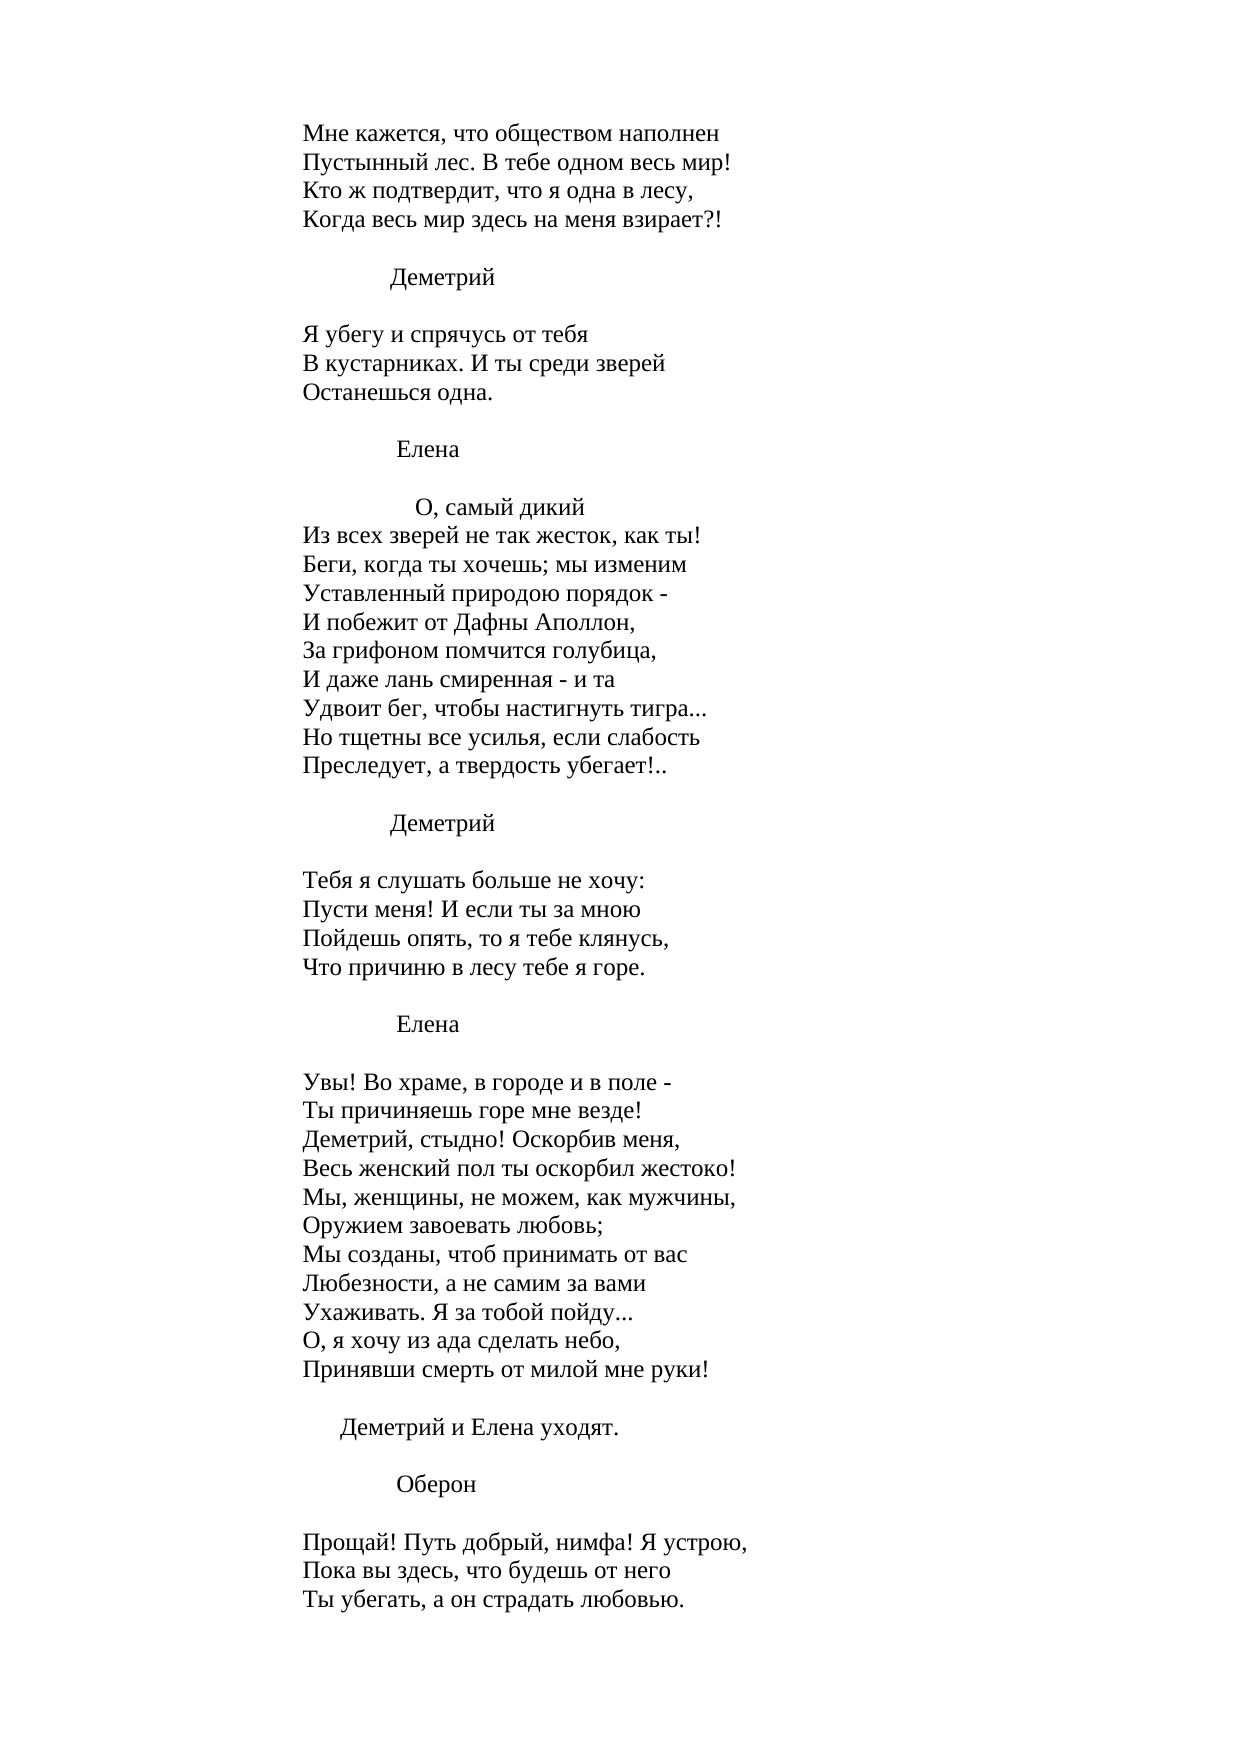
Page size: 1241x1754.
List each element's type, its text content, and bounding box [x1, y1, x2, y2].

text Останешься одна. [177, 377, 1152, 406]
text О, я хочу из ада сделать небо, [177, 1326, 1152, 1354]
text Елена [177, 434, 1152, 463]
text Ты убегать, а он страдать любовью. [177, 1584, 1152, 1613]
text Мне кажется, что обществом наполнен [177, 118, 1152, 147]
text Деметрий [177, 808, 1152, 837]
text Тебя я слушать больше не хочу: [177, 866, 1152, 894]
text Пустынный лес. В тебе одном весь мир! [177, 147, 1152, 176]
text Пойдешь опять, то я тебе клянусь, [177, 923, 1152, 952]
text Я убегу и спрячусь от тебя [177, 319, 1152, 348]
text В кустарниках. И ты среди зверей [177, 348, 1152, 377]
text Деметрий [177, 262, 1152, 291]
text Елена [177, 1009, 1152, 1038]
text Что причиню в лесу тебе я горе. [177, 952, 1152, 981]
text Обеpон [177, 1469, 1152, 1498]
text Преследует, а твердость убегает!.. [177, 751, 1152, 779]
text Прощай! Путь добрый, нимфа! Я устрою, [177, 1527, 1152, 1556]
text Весь женский пол ты оскорбил жестоко! [177, 1153, 1152, 1182]
text Но тщетны все усилья, если слабость [177, 722, 1152, 751]
text Мы созданы, чтоб принимать от вас [177, 1239, 1152, 1268]
text Оружием завоевать любовь; [177, 1211, 1152, 1239]
text Ухаживать. Я за тобой пойду... [177, 1297, 1152, 1326]
text Принявши смерть от милой мне руки! [177, 1354, 1152, 1383]
text Из всех зверей не так жесток, как ты! [177, 521, 1152, 549]
text За грифоном помчится голубица, [177, 636, 1152, 664]
text Уставленный природою порядок - [177, 578, 1152, 607]
text Кто ж подтвердит, что я одна в лесу, [177, 176, 1152, 204]
text Любезности, а не самим за вами [177, 1268, 1152, 1297]
text Ты причиняешь горе мне везде! [177, 1096, 1152, 1124]
text И побежит от Дафны Аполлон, [177, 607, 1152, 636]
text Когда весь мир здесь на меня взирает?! [177, 204, 1152, 233]
text Пусти меня! И если ты за мною [177, 894, 1152, 923]
text Деметрий и Елена уходят. [177, 1412, 1152, 1441]
text Деметрий, стыдно! Оскорбив меня, [177, 1124, 1152, 1153]
text Удвоит бег, чтобы настигнуть тигра... [177, 693, 1152, 722]
text И даже лань смиренная - и та [177, 664, 1152, 693]
text Беги, когда ты хочешь; мы изменим [177, 549, 1152, 578]
text Пока вы здесь, что будешь от него [177, 1556, 1152, 1584]
text Мы, женщины, не можем, как мужчины, [177, 1182, 1152, 1211]
text О, самый дикий [177, 492, 1152, 521]
text Увы! Во храме, в городе и в поле - [177, 1067, 1152, 1096]
